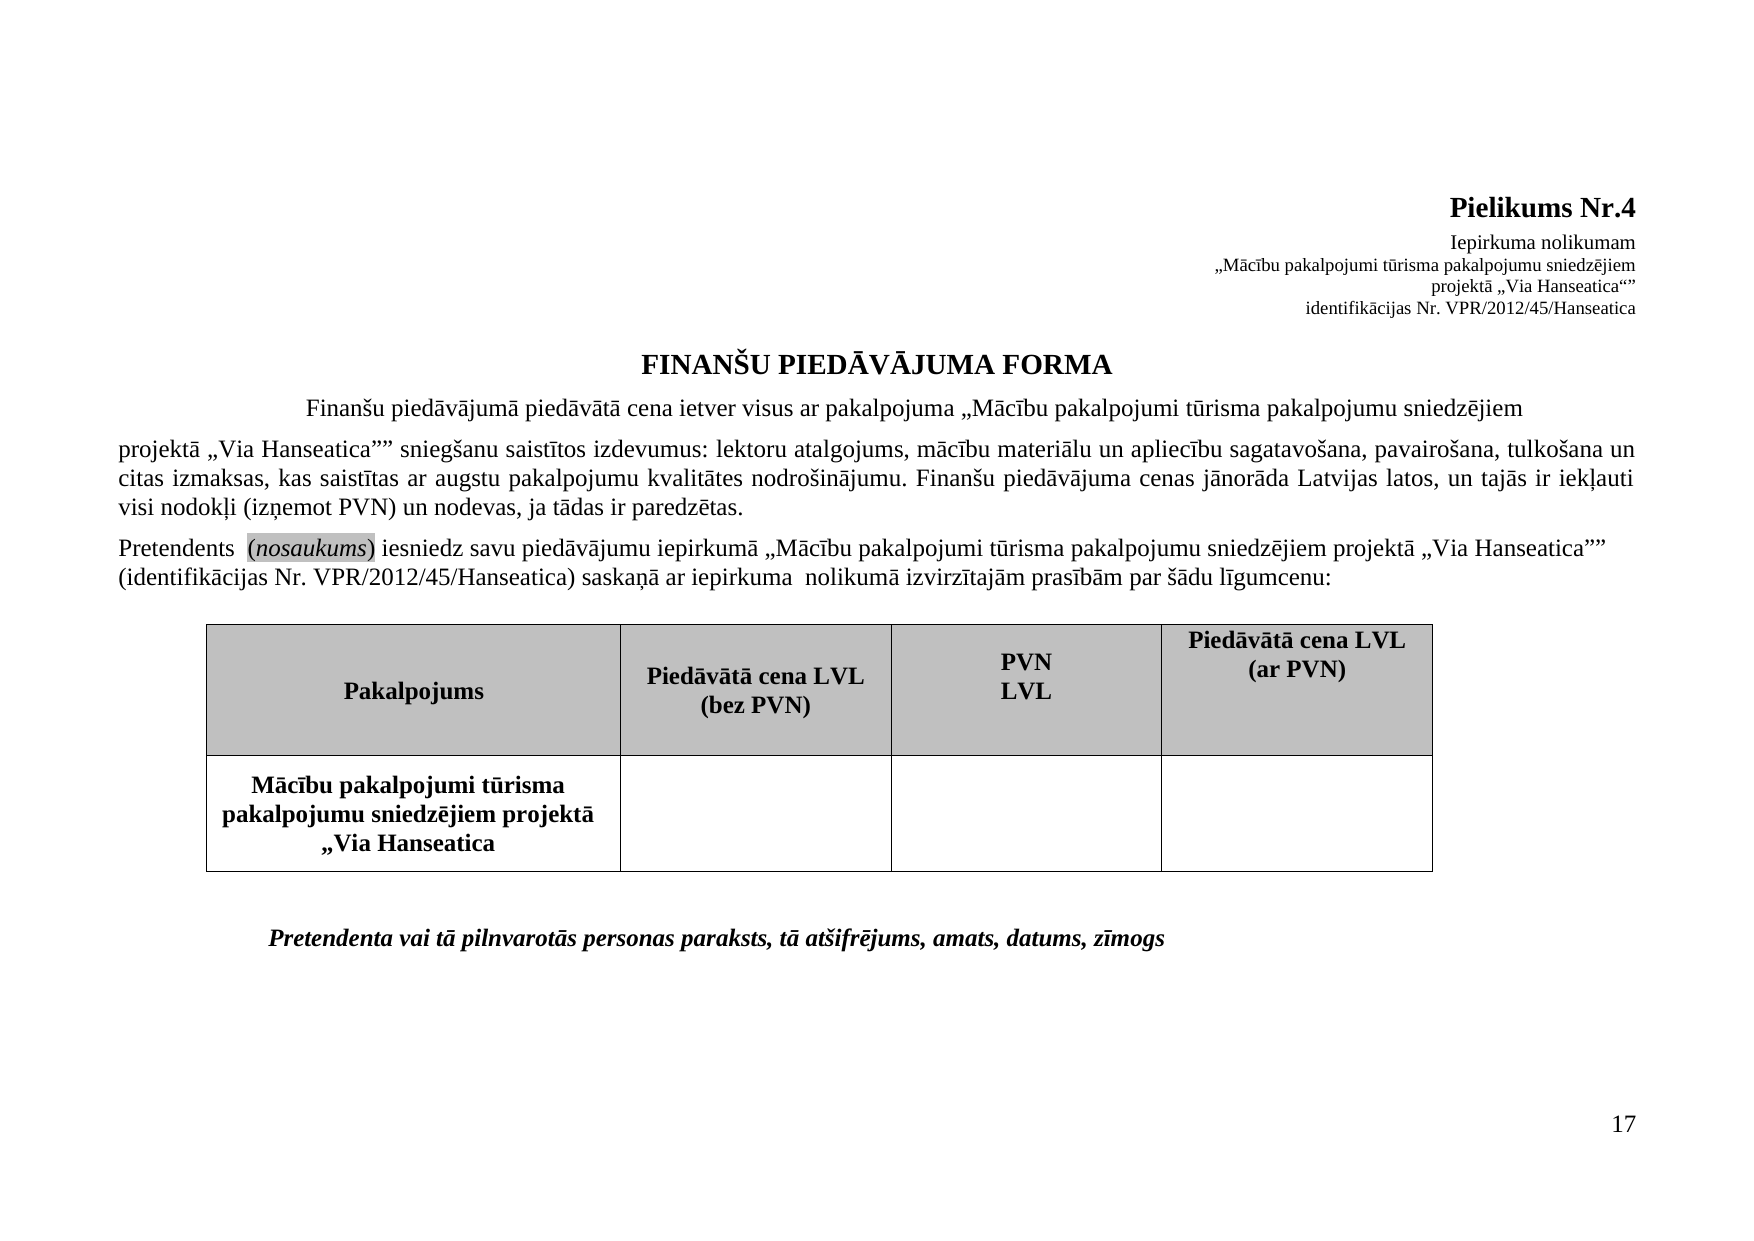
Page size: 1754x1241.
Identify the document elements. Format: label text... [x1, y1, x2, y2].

text FINANŠU PIEDĀVĀJUMA FORMA [118, 347, 1636, 381]
table_cell [892, 756, 1161, 871]
table_header Piedāvātā cena (ar PVN) [1162, 625, 1432, 755]
table_header Piedāvātā cena (bez PVN) [621, 625, 891, 755]
table_cell [1162, 756, 1432, 871]
text projektā „Via Hanseatica”” sniegšanu saistītos izdevumus: lektoru atalgojums, mācību materiālu un apliecību sagatavošana, pavairošana, tulkošana un citas izmaksas, kas saistītas ar augstu pakalpojumu kvalitātes nodrošinājumu. Finanšu piedāvājuma cenas jānorāda Latvijas latos, un tajās ir iekļauti visi nodokļi (izņemot PVN) un nodevas, ja tādas ir paredzētas. [118, 434, 1636, 521]
table_header PVN [892, 625, 1161, 755]
text Iepirkuma nolikumam [118, 230, 1636, 254]
table_cell [621, 756, 891, 871]
subtitle Pretendents (nosaukums) iesniedz savu piedāvājumu iepirkumā „Mācību pakalpojumi tūrisma pakalpojumu sniedzējiem projektā „Via Hanseatica”” (identifikācijas Nr. VPR/2012/45/Hanseatica) saskaņā ar iepirkuma nolikumā izvirzītajām prasībām par šādu līgumcenu: [118, 533, 1629, 591]
text Finanšu piedāvājumā piedāvātā cena ietver visus ar pakalpojuma „Mācību pakalpojumi tūrisma pakalpojumu sniedzējiem [231, 393, 1636, 422]
text Pretendenta vai tā pilnvarotās personas paraksts, tā atšifrējums, amats, datums, zīmogs [193, 923, 1636, 952]
text „Mācību pakalpojumi tūrisma pakalpojumu sniedzējiem [118, 254, 1636, 275]
text identifikācijas Nr. VPR/2012/45/Hanseatica [118, 297, 1636, 318]
text projektā „Via Hanseatica“” [118, 275, 1636, 297]
subtitle Pielikums Nr.4 [118, 190, 1636, 223]
table_header Pakalpojums [207, 625, 620, 755]
table_cell Mācību pakalpojumi tūrisma pakalpojumu sniedzējiem projektā „Via Hanseatica [207, 756, 620, 871]
